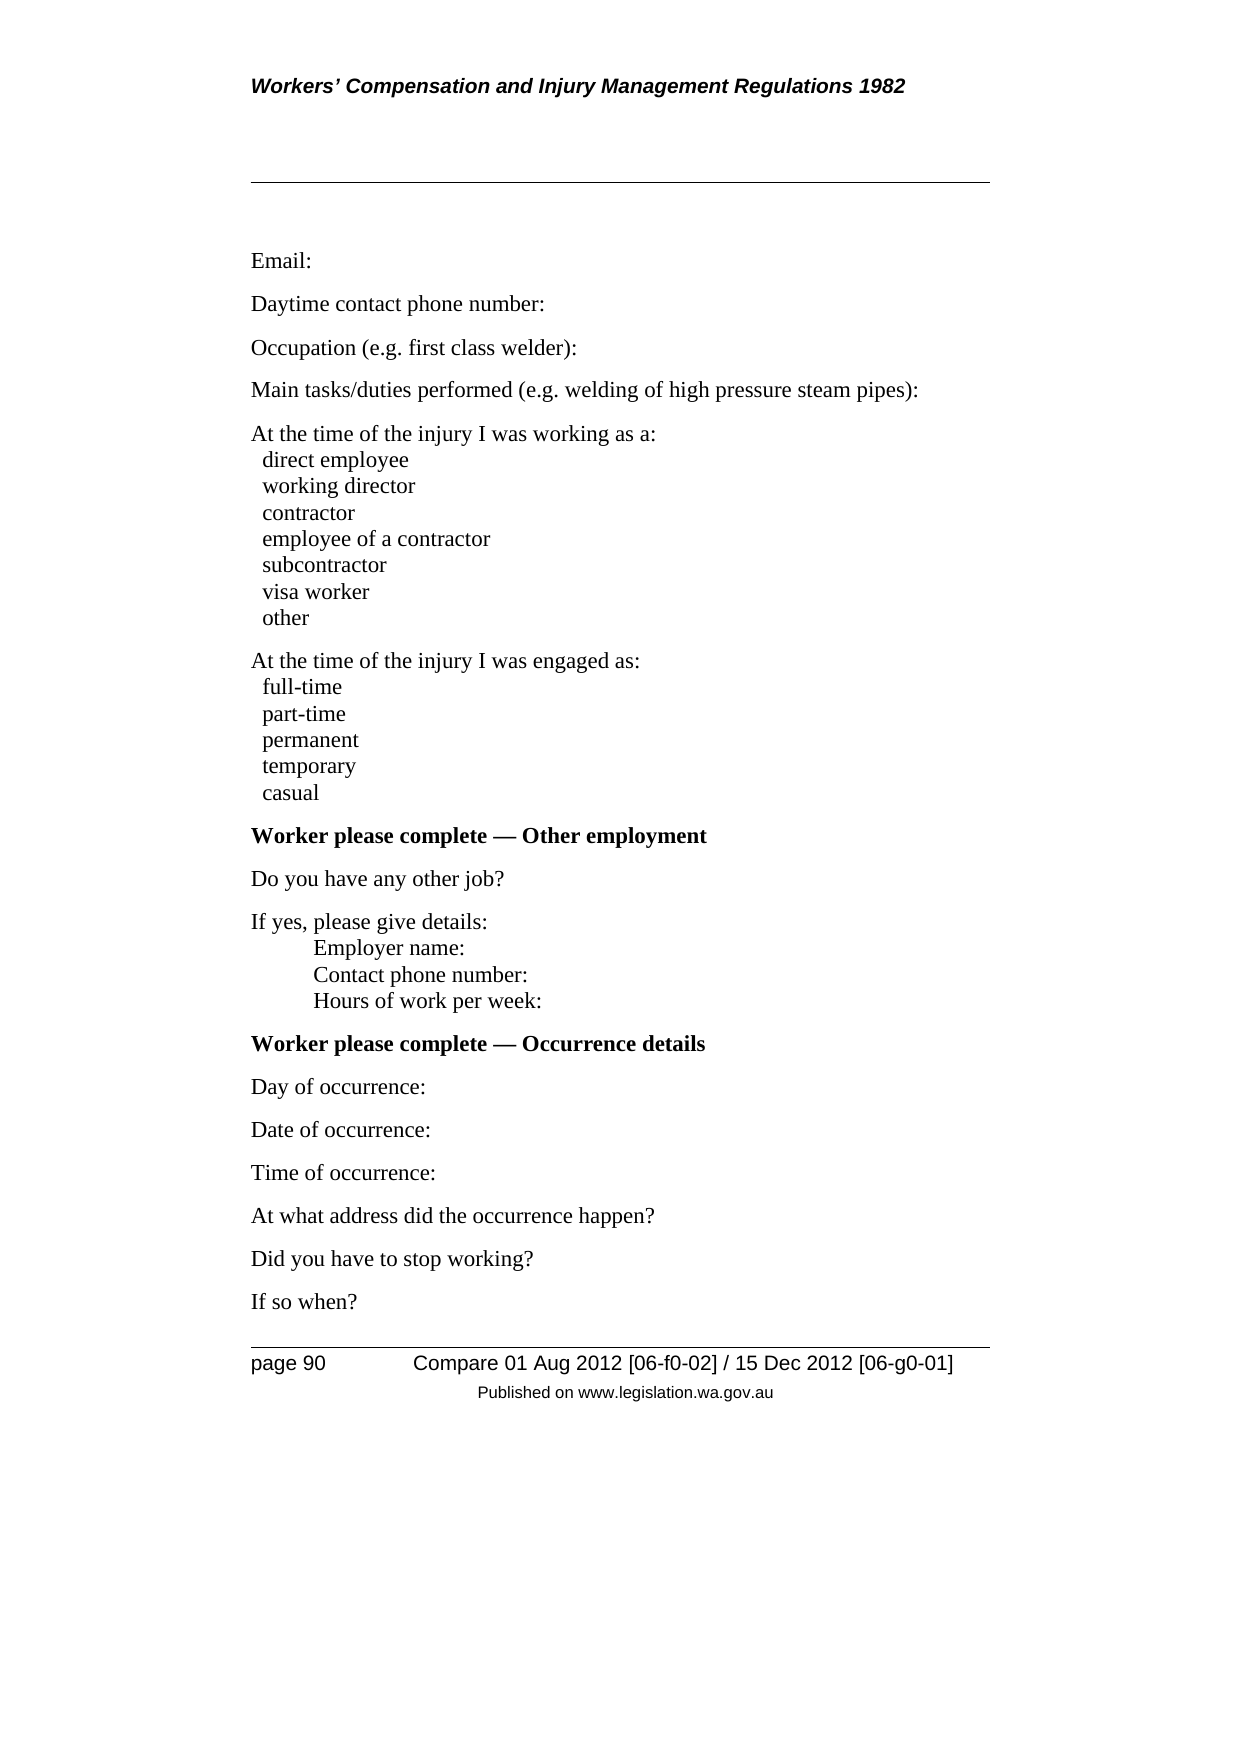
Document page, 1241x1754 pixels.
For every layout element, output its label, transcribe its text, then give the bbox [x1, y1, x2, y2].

text ⁯ part-time [251, 700, 990, 726]
text Day of occurrence: [251, 1073, 990, 1099]
text ⁯ casual [251, 779, 990, 805]
text Email: [251, 247, 990, 274]
text ⁯ working director [251, 472, 990, 499]
text Main tasks/duties performed (e.g. welding of high pressure steam pipes): [251, 377, 990, 403]
text ⁯ other [251, 604, 990, 630]
text Hours of work per week: [251, 987, 990, 1013]
text Occupation (e.g. first class welder): [251, 333, 990, 360]
text ⁯ full-time [251, 673, 990, 700]
text At the time of the injury I was engaged as: [251, 647, 990, 673]
text Contact phone number: [251, 961, 990, 987]
text Do you have any other job? [251, 865, 990, 891]
text If yes, please give details: [251, 908, 990, 934]
text ⁯ subcontractor [251, 551, 990, 578]
text Worker please complete — Other employment [251, 822, 990, 848]
text Daytime contact phone number: [251, 291, 990, 317]
text Time of occurrence: [251, 1159, 990, 1185]
text Worker please complete — Occurrence details [251, 1030, 990, 1056]
text If so when? [251, 1288, 990, 1314]
text Employer name: [251, 934, 990, 961]
text ⁯ visa worker [251, 578, 990, 604]
text ⁯ direct employee [251, 446, 990, 472]
text At the time of the injury I was working as a: [251, 419, 990, 446]
text At what address did the occurrence happen? [251, 1202, 990, 1228]
text Date of occurrence: [251, 1116, 990, 1142]
text ⁯ employee of a contractor [251, 525, 990, 551]
text ⁯ contractor [251, 499, 990, 525]
text ⁯ temporary [251, 752, 990, 779]
text ⁯ permanent [251, 726, 990, 752]
text Did you have to stop working? [251, 1245, 990, 1271]
